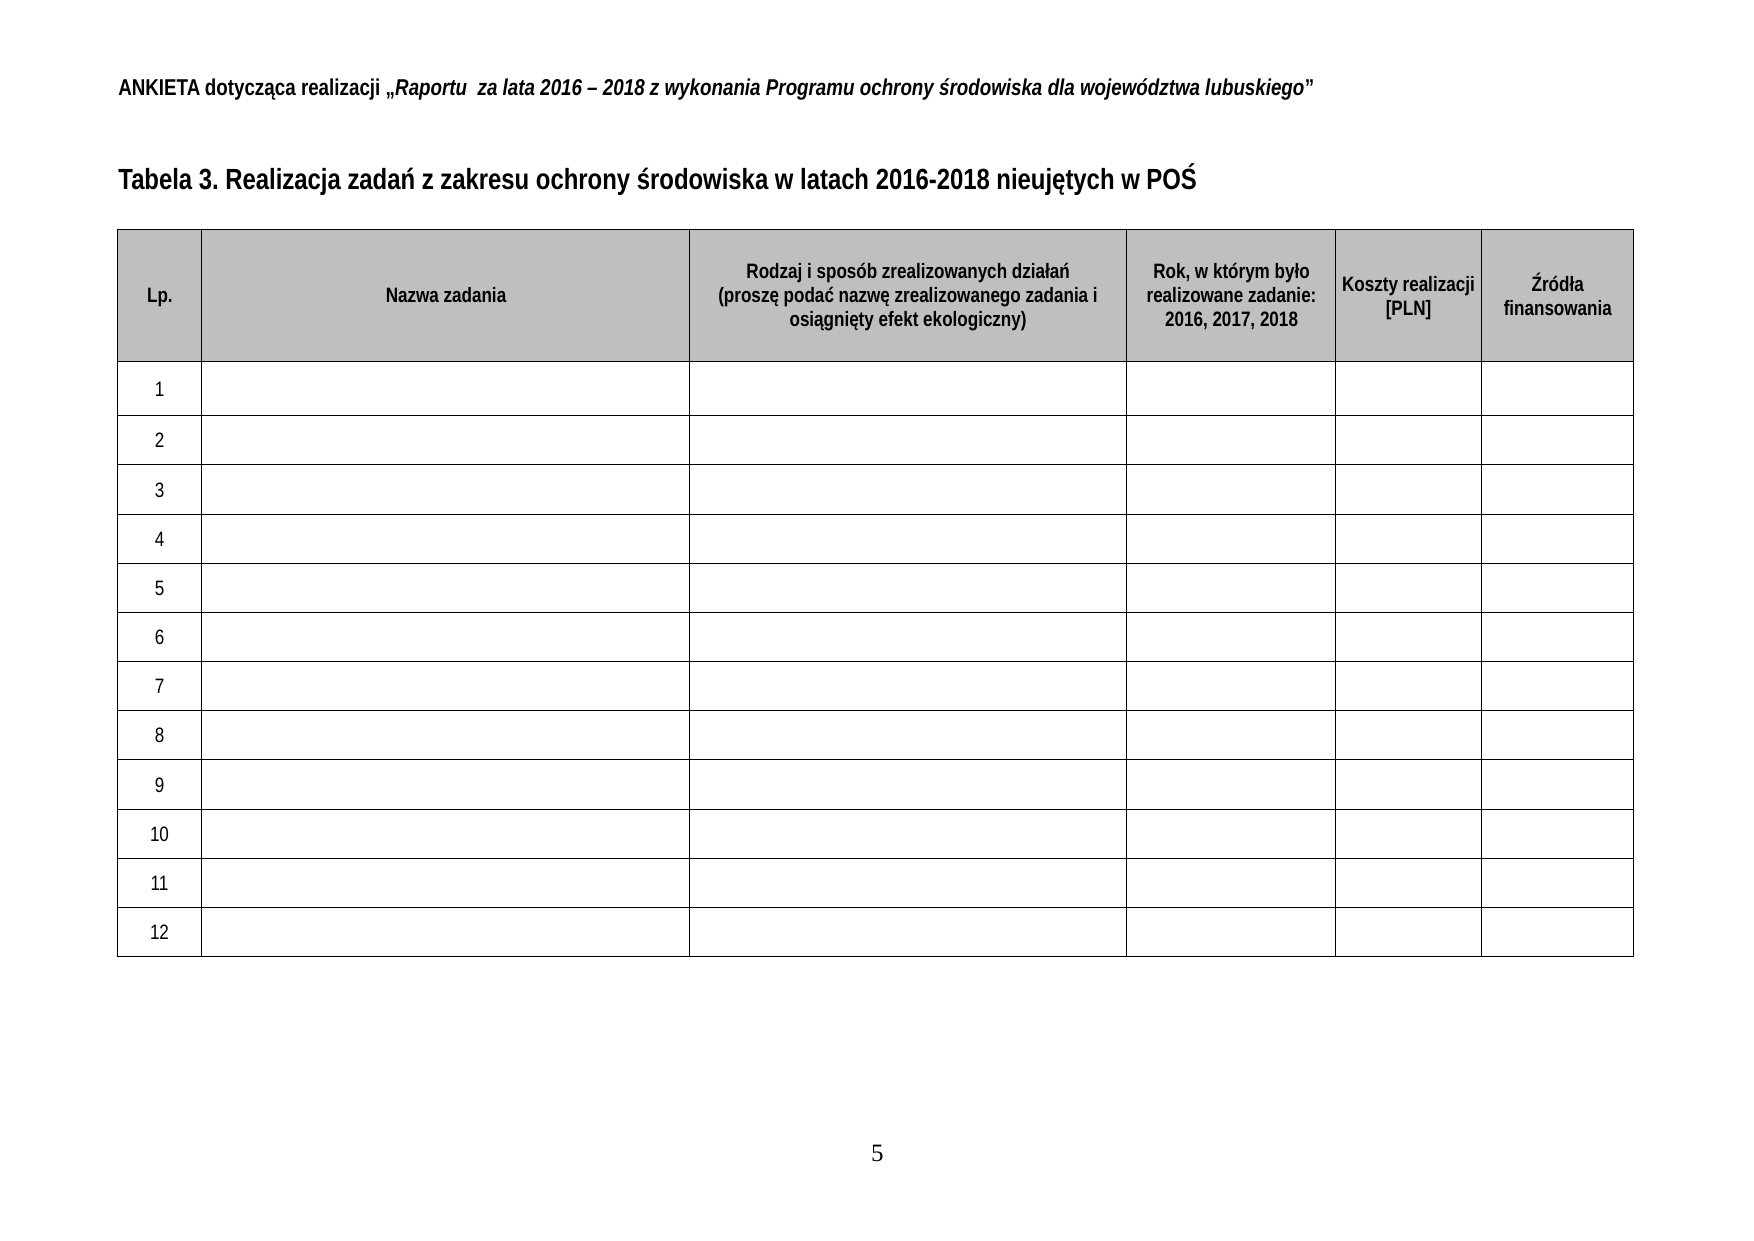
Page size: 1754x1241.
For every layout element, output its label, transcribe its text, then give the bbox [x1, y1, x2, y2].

table_cell [202, 515, 689, 563]
table_cell [202, 859, 689, 907]
table_cell [690, 810, 1126, 858]
table_cell 6 [118, 613, 201, 661]
table_cell [1336, 662, 1481, 710]
table_cell [1482, 416, 1633, 464]
table_cell [1127, 662, 1335, 710]
table_cell 12 [118, 908, 201, 956]
table_cell 5 [118, 564, 201, 612]
table_cell [1482, 711, 1633, 759]
table_cell [202, 416, 689, 464]
table_cell [690, 711, 1126, 759]
table_cell 2 [118, 416, 201, 464]
table_cell [1127, 613, 1335, 661]
table_cell [1127, 564, 1335, 612]
table_cell [1336, 416, 1481, 464]
table_cell [1127, 711, 1335, 759]
table_cell [1482, 859, 1633, 907]
table_cell [1336, 908, 1481, 956]
table_cell [1336, 859, 1481, 907]
table_cell [202, 362, 689, 415]
table_cell [202, 564, 689, 612]
table_cell [1482, 465, 1633, 513]
table_cell [1127, 760, 1335, 808]
table_cell [690, 613, 1126, 661]
table_cell [1336, 564, 1481, 612]
table_cell [690, 362, 1126, 415]
table_cell [202, 711, 689, 759]
table_cell [690, 465, 1126, 513]
table_cell 7 [118, 662, 201, 710]
table_cell [202, 908, 689, 956]
table_cell [690, 564, 1126, 612]
table_cell [202, 613, 689, 661]
table_cell [690, 859, 1126, 907]
table_header Nazwa zadania [202, 230, 689, 361]
table_cell [1482, 810, 1633, 858]
table_cell [1482, 662, 1633, 710]
table_cell [202, 810, 689, 858]
table_cell [1127, 810, 1335, 858]
table_cell 9 [118, 760, 201, 808]
table_cell [1482, 908, 1633, 956]
table_cell [1336, 613, 1481, 661]
table_cell [1336, 465, 1481, 513]
table_cell 10 [118, 810, 201, 858]
table_cell [1482, 362, 1633, 415]
table_header Koszty realizacji [PLN] [1336, 230, 1481, 361]
table_cell [202, 662, 689, 710]
table_cell [1482, 515, 1633, 563]
table_header Rodzaj i sposób zrealizowanych działań (proszę podać nazwę zrealizowanego zadania i osiągnięty efekt ekologiczny) [690, 230, 1126, 361]
table_cell [1336, 515, 1481, 563]
table_cell 4 [118, 515, 201, 563]
table_cell 1 [118, 362, 201, 415]
table_cell 8 [118, 711, 201, 759]
text Tabela 3. Realizacja zadań z zakresu ochrony środowiska w latach 2016-2018 nieujętych w POŚ [118, 162, 1636, 196]
table_cell [1336, 711, 1481, 759]
table_cell [690, 416, 1126, 464]
table_cell [690, 760, 1126, 808]
table_cell [202, 465, 689, 513]
table_cell [1127, 416, 1335, 464]
table_cell [690, 662, 1126, 710]
table_cell [1127, 859, 1335, 907]
table_cell [202, 760, 689, 808]
table_cell 11 [118, 859, 201, 907]
table_cell [1336, 760, 1481, 808]
table_cell [1482, 760, 1633, 808]
table_cell [1127, 515, 1335, 563]
table_header Lp. [118, 230, 201, 361]
table_cell [1336, 810, 1481, 858]
table_cell [1127, 362, 1335, 415]
table_cell [690, 908, 1126, 956]
table_header Rok, w którym było realizowane zadanie: 2016, 2017, 2018 [1127, 230, 1335, 361]
table_cell [690, 515, 1126, 563]
table_cell [1482, 613, 1633, 661]
table_cell [1336, 362, 1481, 415]
table_cell [1127, 908, 1335, 956]
table_header Źródła finansowania [1482, 230, 1633, 361]
table_cell 3 [118, 465, 201, 513]
table_cell [1127, 465, 1335, 513]
table_cell [1482, 564, 1633, 612]
